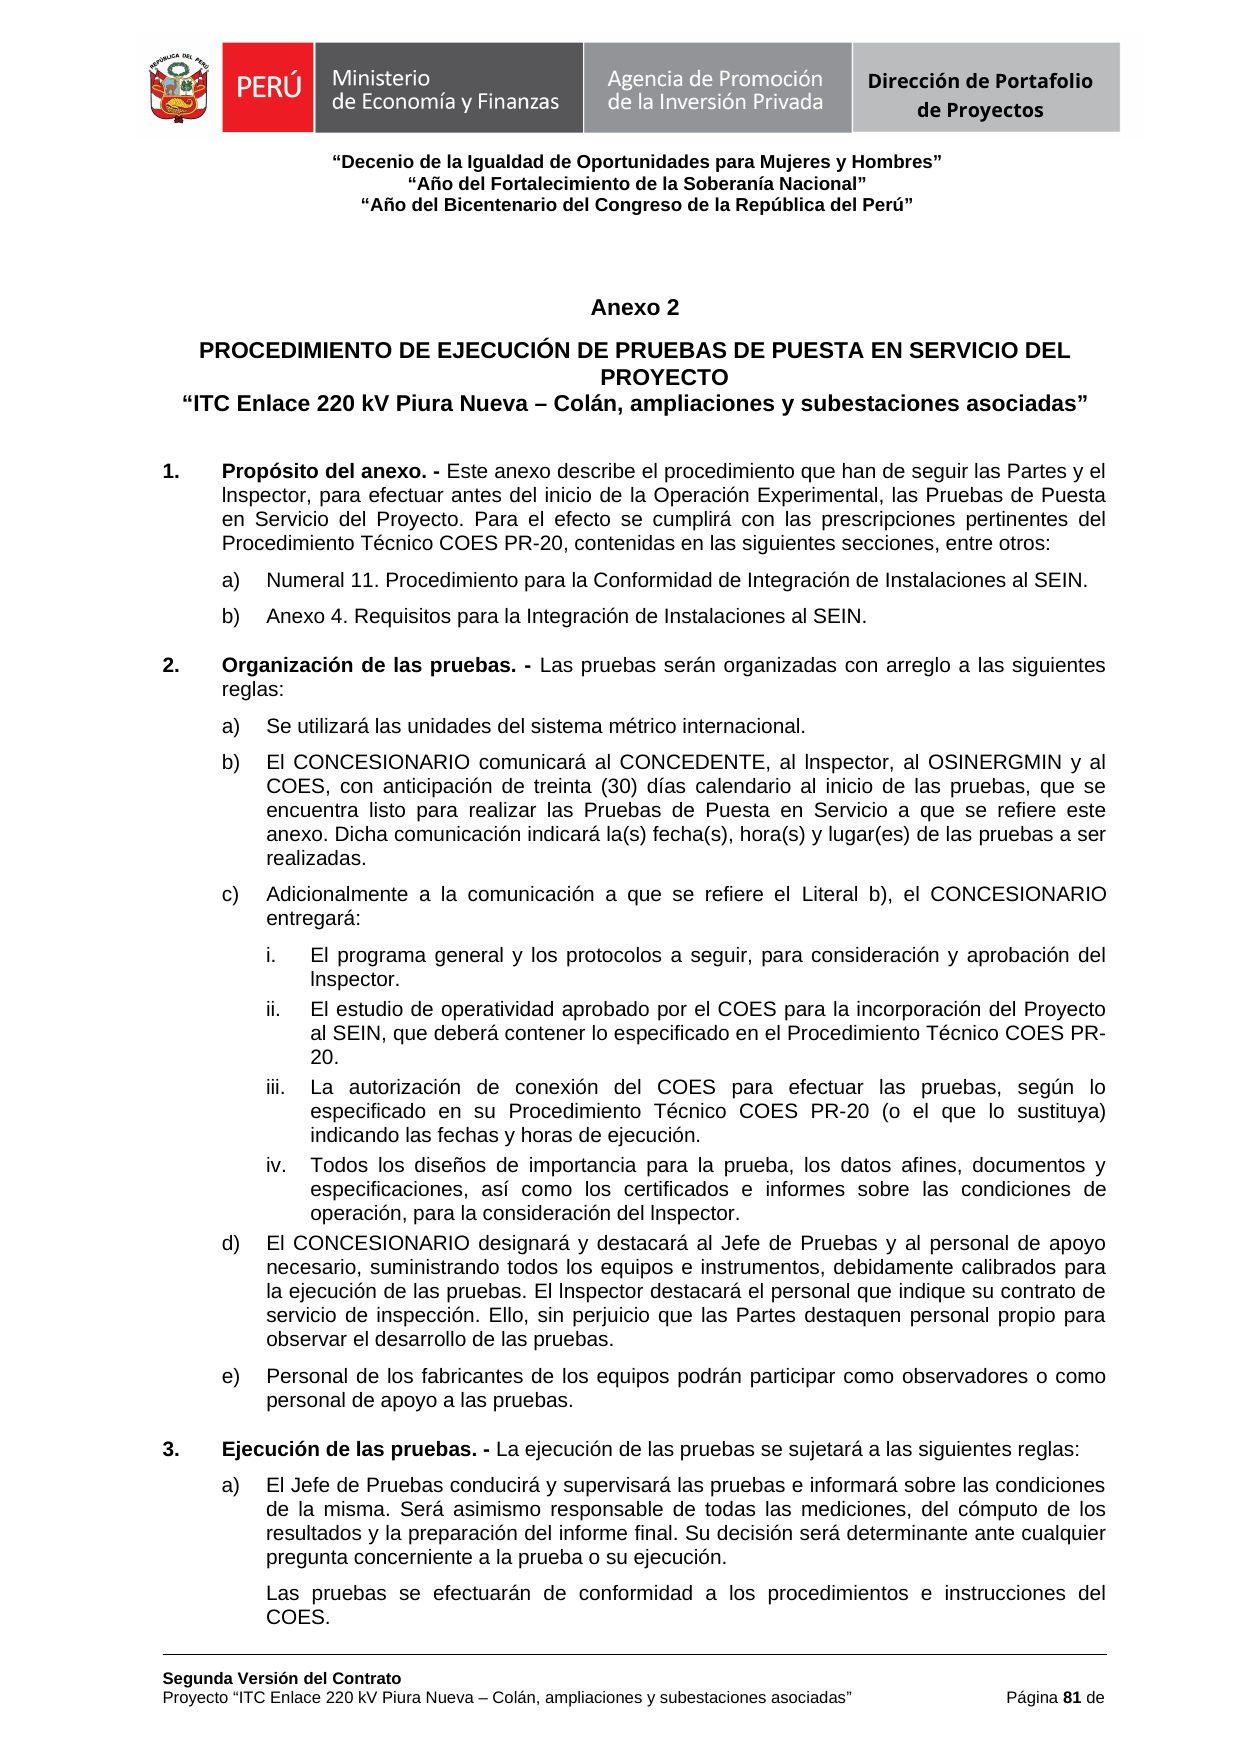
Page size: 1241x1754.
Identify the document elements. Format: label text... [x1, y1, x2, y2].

list La autorización de conexión del COES para efectuar las pruebas, según lo especificado en su Procedimiento Técnico COES PR-20 (o el que lo sustituya) indicando las fechas y horas de ejecución. [266, 1075, 1107, 1147]
list Propósito del anexo. - Este anexo describe el procedimiento que han de seguir las Partes y el lnspector, para efectuar antes del inicio de la Operación Experimental, las Pruebas de Puesta en Servicio del Proyecto. Para el efecto se cumplirá con las prescripciones pertinentes del Procedimiento Técnico COES PR-20, contenidas en las siguientes secciones, entre otros: [162, 459, 1107, 555]
list Personal de los fabricantes de los equipos podrán participar como observadores o como personal de apoyo a las pruebas. [222, 1363, 1107, 1411]
picture [135, 32, 1145, 140]
list El Jefe de Pruebas conducirá y supervisará las pruebas e informará sobre las condiciones de la misma. Será asimismo responsable de todas las mediciones, del cómputo de los resultados y la preparación del informe final. Su decisión será determinante ante cualquier pregunta concerniente a la prueba o su ejecución. [221, 1473, 1107, 1569]
list El programa general y los protocolos a seguir, para consideración y aprobación del lnspector. [266, 943, 1107, 991]
list El CONCESIONARIO comunicará al CONCEDENTE, al lnspector, al OSINERGMIN y al COES, con anticipación de treinta (30) días calendario al inicio de las pruebas, que se encuentra listo para realizar las Pruebas de Puesta en Servicio a que se refiere este anexo. Dicha comunicación indicará la(s) fecha(s), hora(s) y lugar(es) de las pruebas a ser realizadas. [222, 750, 1107, 870]
text Anexo 2 [162, 294, 1107, 320]
list Todos los diseños de importancia para la prueba, los datos afines, documentos y especificaciones, así como los certificados e informes sobre las condiciones de operación, para la consideración del lnspector. [266, 1153, 1107, 1225]
list El CONCESIONARIO designará y destacará al Jefe de Pruebas y al personal de apoyo necesario, suministrando todos los equipos e instrumentos, debidamente calibrados para la ejecución de las pruebas. El lnspector destacará el personal que indique su contrato de servicio de inspección. Ello, sin perjuicio que las Partes destaquen personal propio para observar el desarrollo de las pruebas. [222, 1231, 1107, 1351]
list Se utilizará las unidades del sistema métrico internacional. [222, 713, 1107, 737]
list Adicionalmente a la comunicación a que se refiere el Literal b), el CONCESIONARIO entregará: [222, 882, 1107, 930]
list Organización de las pruebas. - Las pruebas serán organizadas con arreglo a las siguientes reglas: [162, 653, 1107, 701]
text PROCEDIMIENTO DE EJECUCIÓN DE PRUEBAS DE PUESTA EN SERVICIO DEL PROYECTO [162, 337, 1107, 390]
text “ITC Enlace 220 kV Piura Nueva – Colán, ampliaciones y subestaciones asociadas” [162, 390, 1107, 416]
list Anexo 4. Requisitos para la Integración de Instalaciones al SEIN. [222, 604, 1107, 628]
list Ejecución de las pruebas. - La ejecución de las pruebas se sujetará a las siguientes reglas: [162, 1436, 1107, 1460]
list Numeral 11. Procedimiento para la Conformidad de Integración de Instalaciones al SEIN. [222, 568, 1107, 592]
list El estudio de operatividad aprobado por el COES para la incorporación del Proyecto al SEIN, que deberá contener lo especificado en el Procedimiento Técnico COES PR-20. [266, 997, 1107, 1069]
text Las pruebas se efectuarán de conformidad a los procedimientos e instrucciones del COES. [266, 1581, 1107, 1629]
